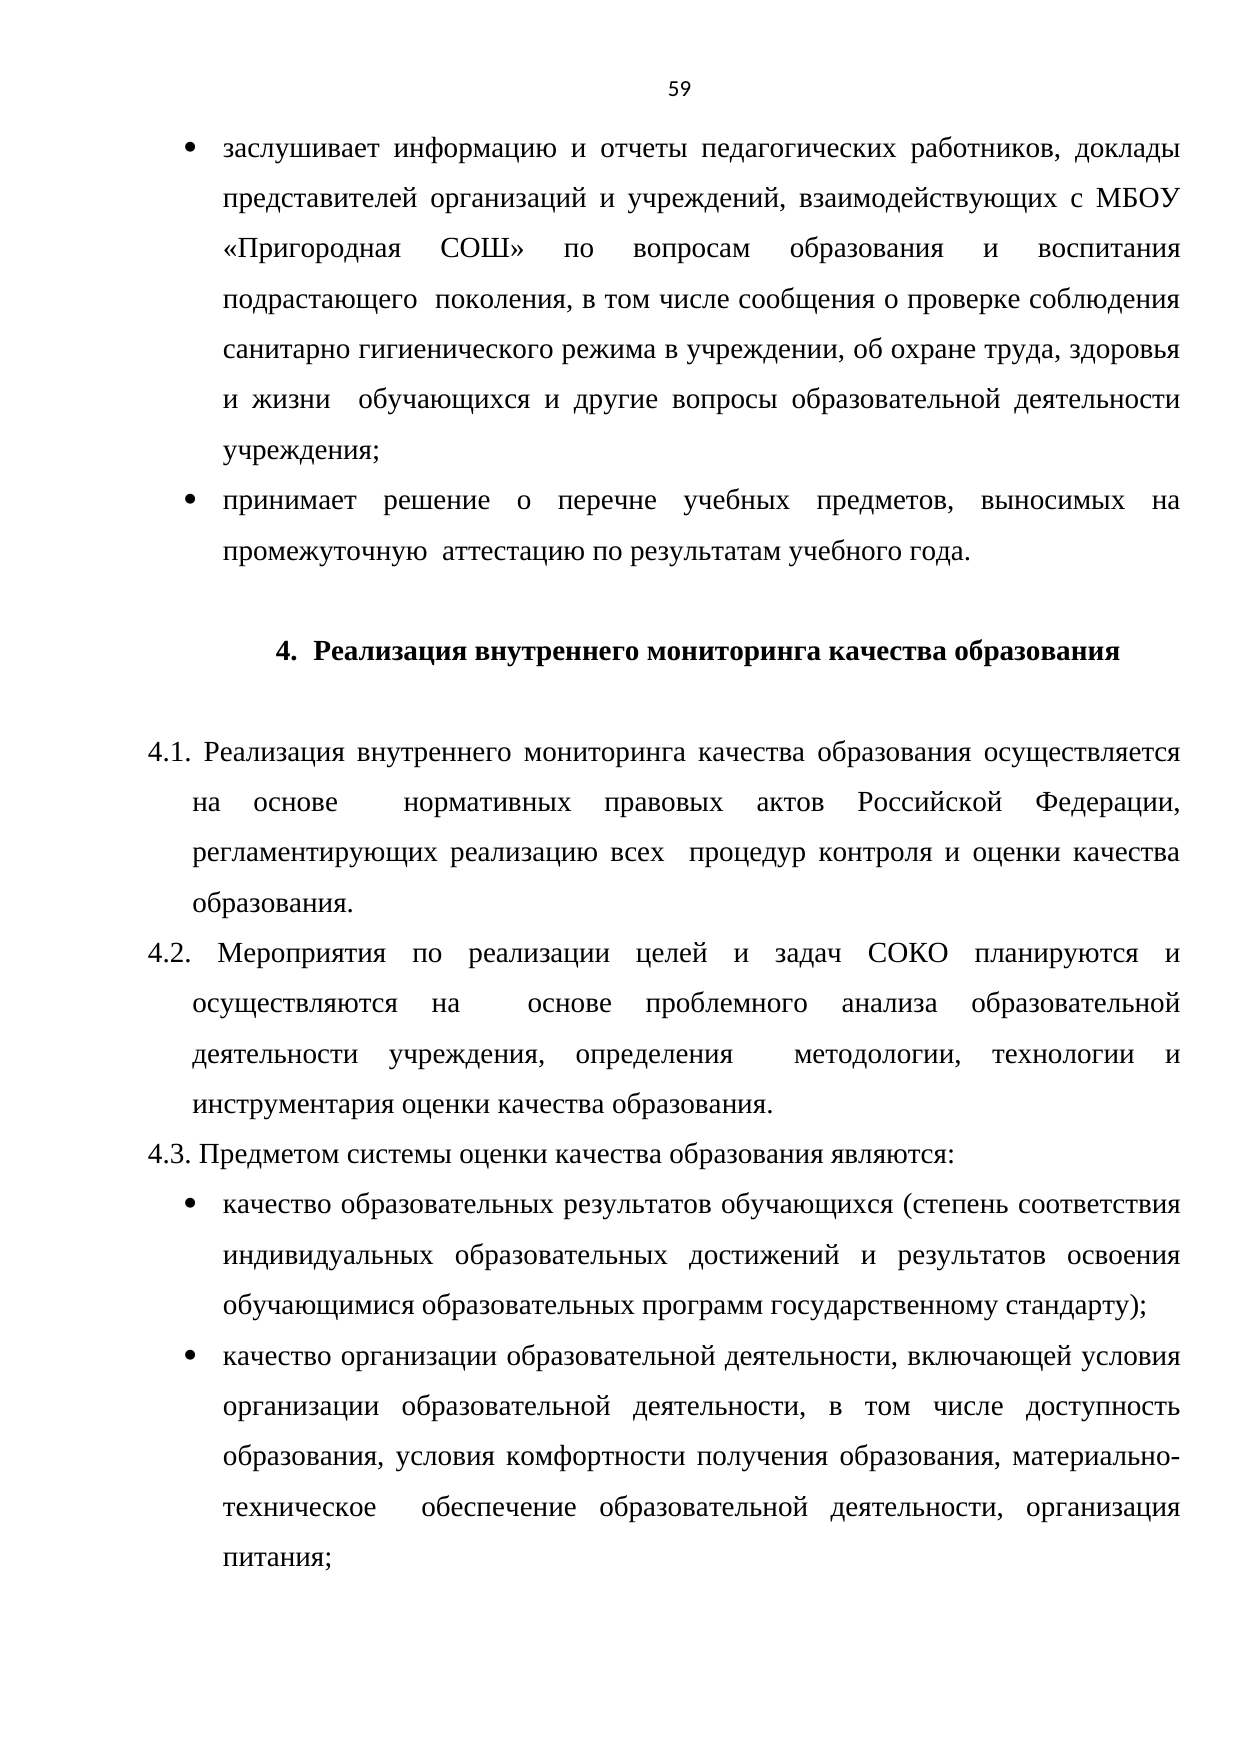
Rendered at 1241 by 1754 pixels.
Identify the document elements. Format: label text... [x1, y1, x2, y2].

list качество организации образовательной деятельности, включающей условия организации образовательной деятельности, в том числе доступность образования, условия комфортности получения образования, материально-техническое обеспечение образовательной деятельности, организация питания; [185, 1338, 1181, 1573]
list 4.3. Предметом системы оценки качества образования являются: [148, 1136, 1181, 1170]
list 4.1. Реализация внутреннего мониторинга качества образования осуществляется на основе нормативных правовых актов Российской Федерации, регламентирующих реализацию всех процедур контроля и оценки качества образования. [148, 734, 1181, 918]
list принимает решение о перечне учебных предметов, выносимых на промежуточную аттестацию по результатам учебного года. [185, 482, 1181, 566]
list заслушивает информацию и отчеты педагогических работников, доклады представителей организаций и учреждений, взаимодействующих с МБОУ «Пригородная СОШ» по вопросам образования и воспитания подрастающего поколения, в том числе сообщения о проверке соблюдения санитарно гигиенического режима в учреждении, об охране труда, здоровья и жизни обучающихся и другие вопросы образовательной деятельности учреждения; [185, 130, 1181, 465]
list качество образовательных результатов обучающихся (степень соответствия индивидуальных образовательных достижений и результатов освоения обучающимися образовательных программ государственному стандарту); [185, 1187, 1181, 1321]
list Реализация внутреннего мониторинга качества образования [215, 633, 1181, 667]
list 4.2. Мероприятия по реализации целей и задач СОКО планируются и осуществляются на основе проблемного анализа образовательной деятельности учреждения, определения методологии, технологии и инструментария оценки качества образования. [148, 935, 1181, 1119]
